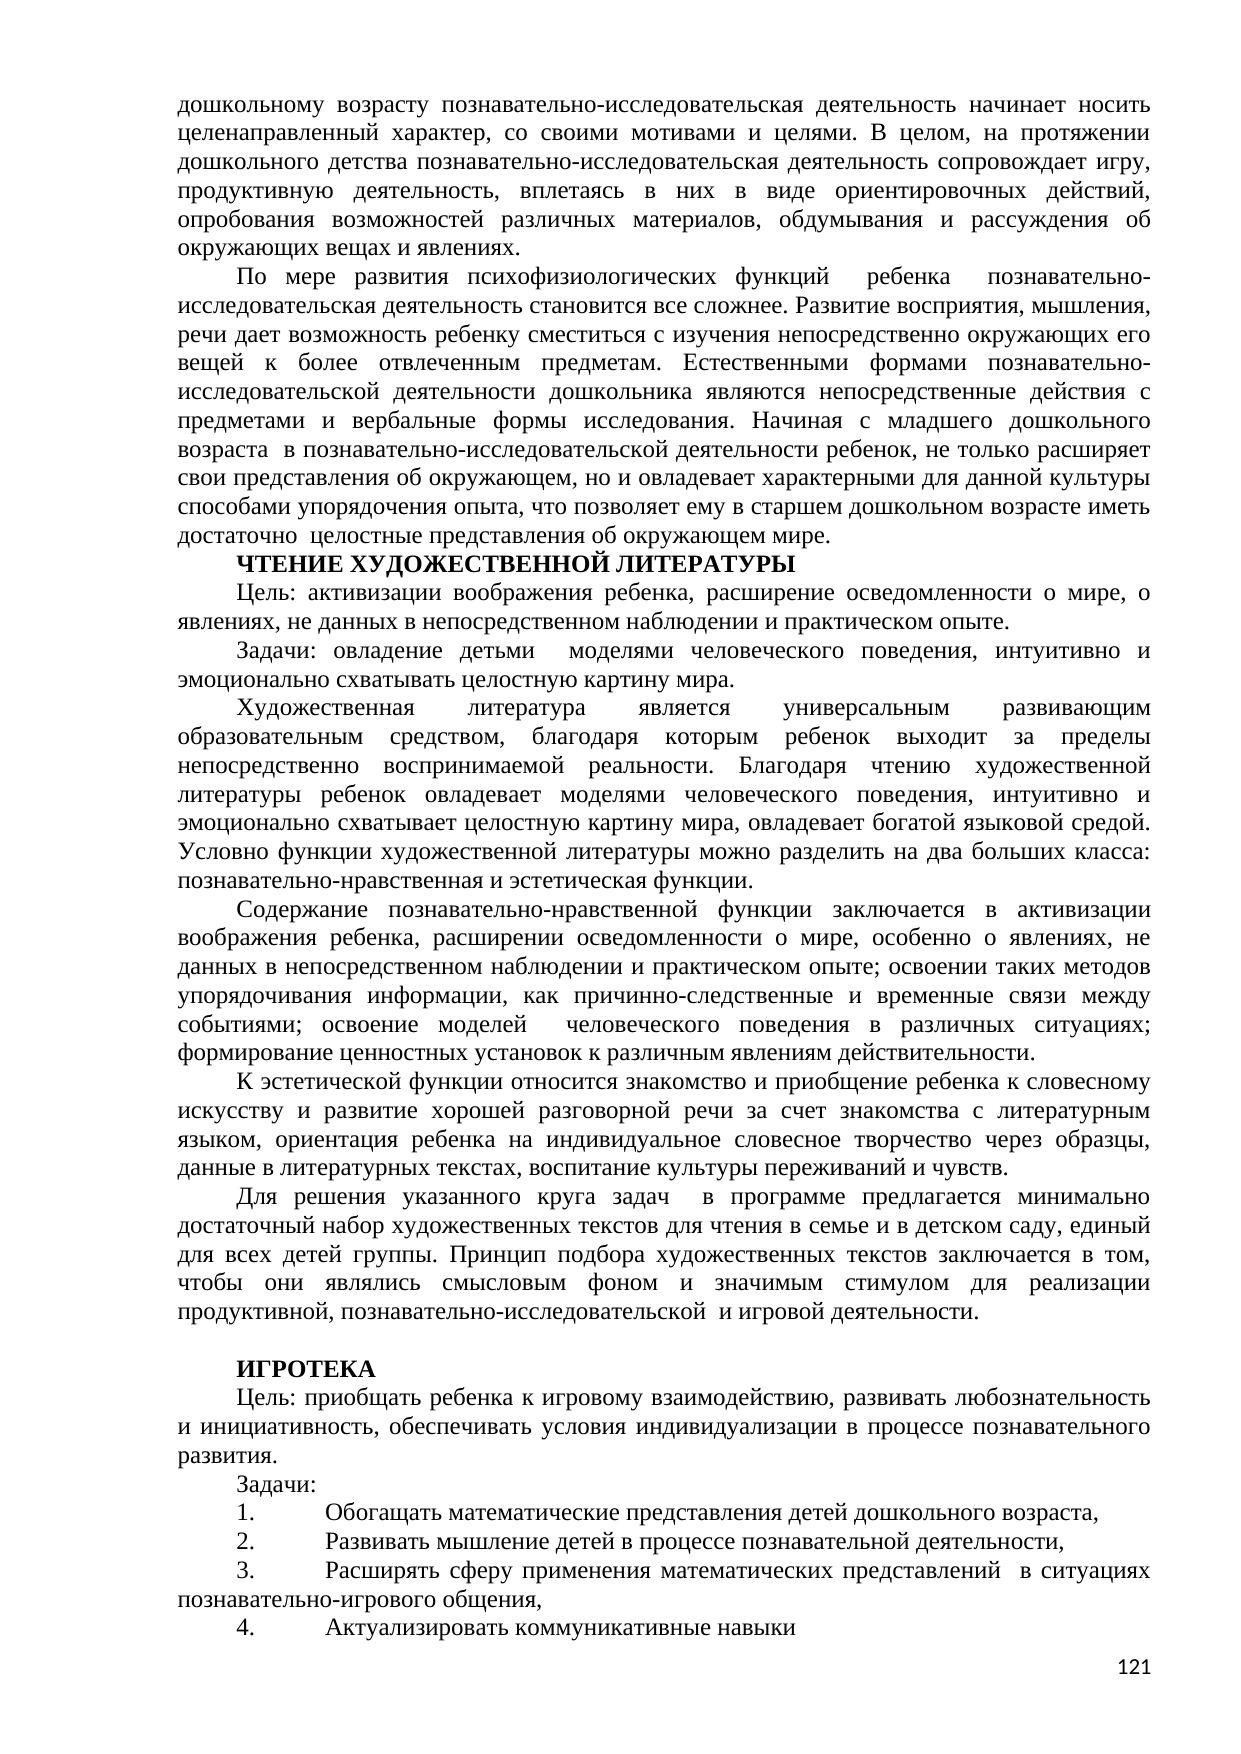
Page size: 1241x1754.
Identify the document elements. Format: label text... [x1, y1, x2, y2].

text Задачи: овладение детьми моделями человеческого поведения, интуитивно и эмоционально схватывать целостную картину мира. [177, 635, 1152, 692]
text Задачи: [177, 1469, 1152, 1497]
text Для решения указанного круга задач в программе предлагается минимально достаточный набор художественных текстов для чтения в семье и в детском саду, единый для всех детей группы. Принцип подбора художественных текстов заключается в том, чтобы они являлись смысловым фоном и значимым стимулом для реализации продуктивной, познавательно-исследовательской и игровой деятельности. [177, 1181, 1152, 1325]
list Обогащать математические представления детей дошкольного возраста, [177, 1497, 1152, 1526]
text ИГРОТЕКА [177, 1354, 1152, 1382]
text ЧТЕНИЕ ХУДОЖЕСТВЕННОЙ ЛИТЕРАТУРЫ [177, 549, 1152, 577]
text Художественная литература является универсальным развивающим образовательным средством, благодаря которым ребенок выходит за пределы непосредственно воспринимаемой реальности. Благодаря чтению художественной литературы ребенок овладевает моделями человеческого поведения, интуитивно и эмоционально схватывает целостную картину мира, овладевает богатой языковой средой. Условно функции художественной литературы можно разделить на два больших класса: познавательно-нравственная и эстетическая функции. [177, 692, 1152, 894]
list Развивать мышление детей в процессе познавательной деятельности, [177, 1526, 1152, 1555]
text К эстетической функции относится знакомство и приобщение ребенка к словесному искусству и развитие хорошей разговорной речи за счет знакомства с литературным языком, ориентация ребенка на индивидуальное словесное творчество через образцы, данные в литературных текстах, воспитание культуры переживаний и чувств. [177, 1066, 1152, 1181]
text Содержание познавательно-нравственной функции заключается в активизации воображения ребенка, расширении осведомленности о мире, особенно о явлениях, не данных в непосредственном наблюдении и практическом опыте; освоении таких методов упорядочивания информации, как причинно-следственные и временные связи между событиями; освоение моделей человеческого поведения в различных ситуациях; формирование ценностных установок к различным явлениям действительности. [177, 894, 1152, 1066]
text По мере развития психофизиологических функций ребенка познавательно-исследовательская деятельность становится все сложнее. Развитие восприятия, мышления, речи дает возможность ребенку сместиться с изучения непосредственно окружающих его вещей к более отвлеченным предметам. Естественными формами познавательно-исследовательской деятельности дошкольника являются непосредственные действия с предметами и вербальные формы исследования. Начиная с младшего дошкольного возраста в познавательно-исследовательской деятельности ребенок, не только расширяет свои представления об окружающем, но и овладевает характерными для данной культуры способами упорядочения опыта, что позволяет ему в старшем дошкольном возрасте иметь достаточно целостные представления об окружающем мире. [177, 261, 1152, 549]
text Цель: приобщать ребенка к игровому взаимодействию, развивать любознательность и инициативность, обеспечивать условия индивидуализации в процессе познавательного развития. [177, 1382, 1152, 1469]
list Расширять сферу применения математических представлений в ситуациях познавательно-игрового общения, [177, 1555, 1152, 1612]
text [177, 89, 1152, 261]
list Актуализировать коммуникативные навыки [177, 1612, 1152, 1641]
text Цель: активизации воображения ребенка, расширение осведомленности о мире, о явлениях, не данных в непосредственном наблюдении и практическом опыте. [177, 577, 1152, 635]
